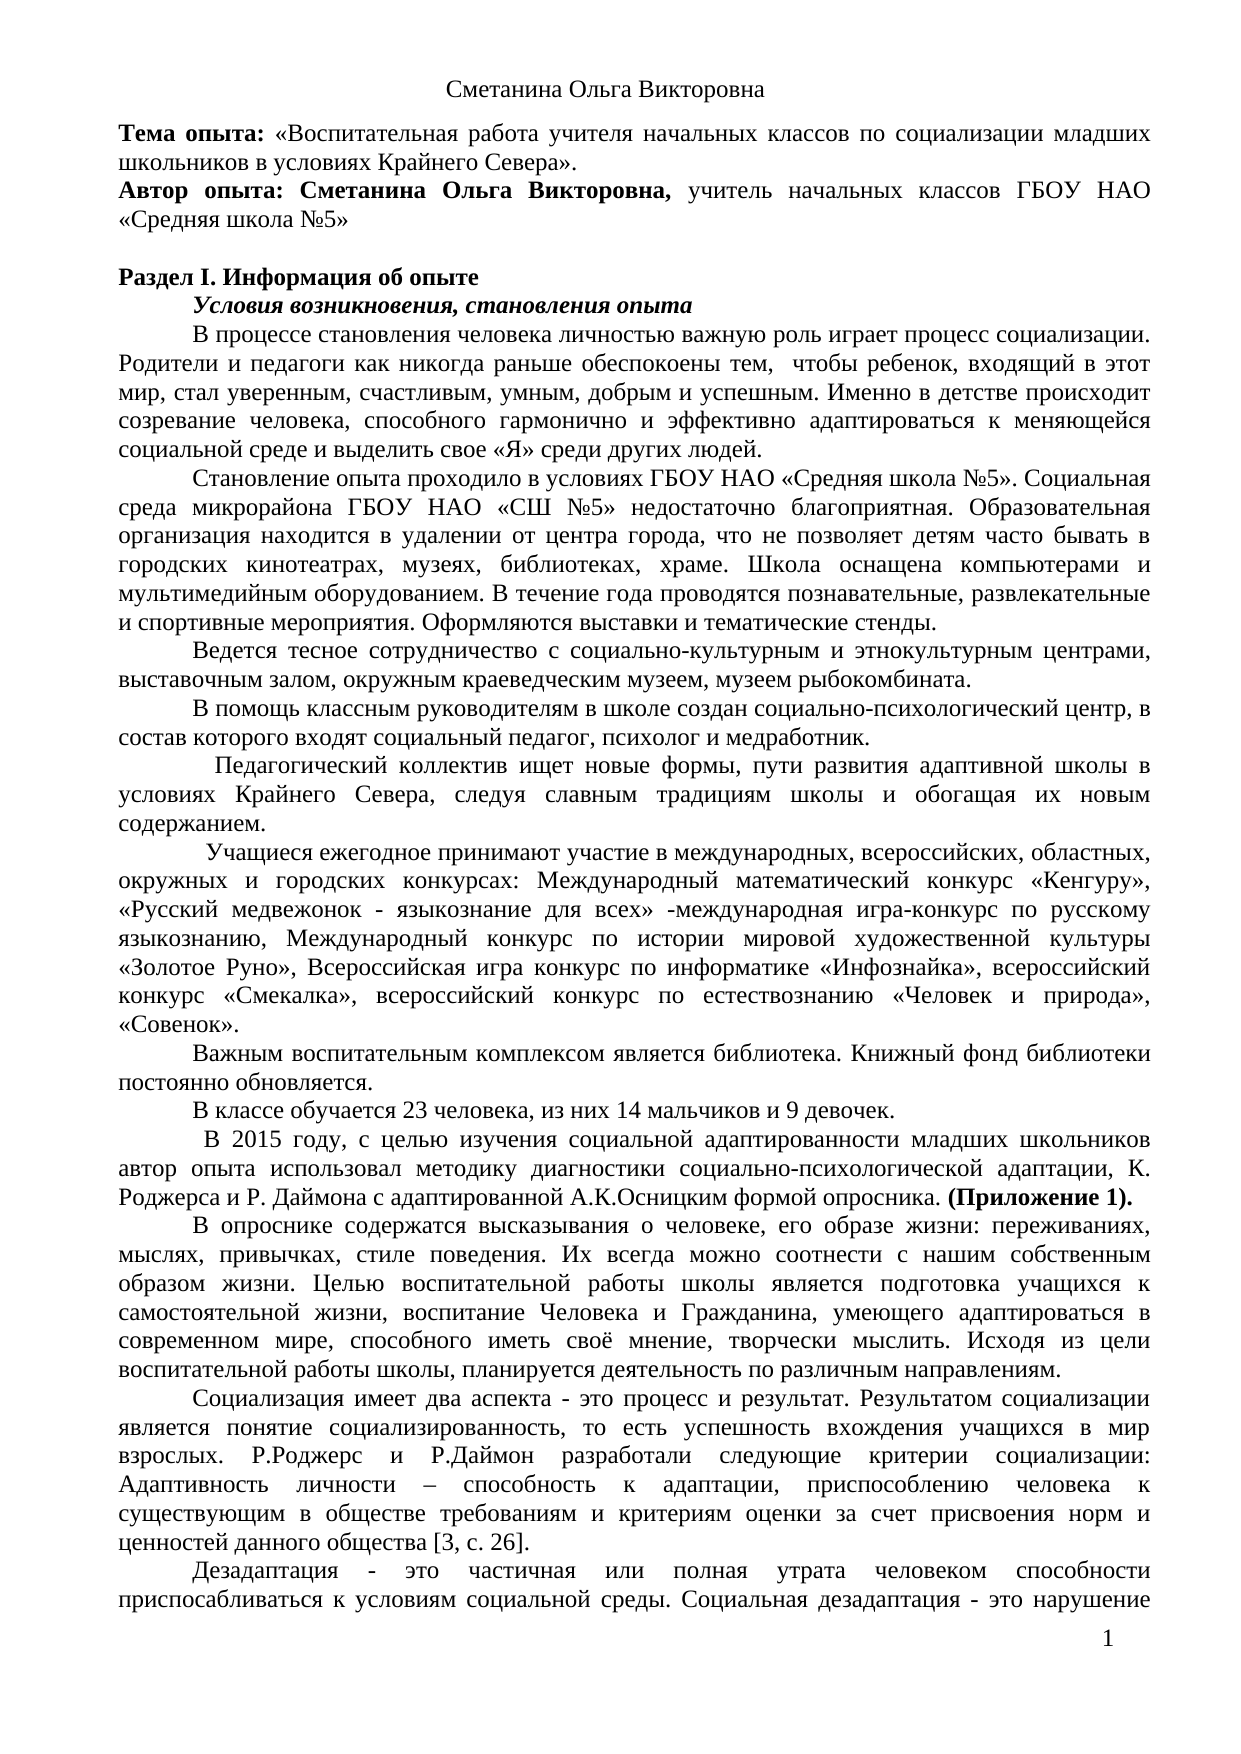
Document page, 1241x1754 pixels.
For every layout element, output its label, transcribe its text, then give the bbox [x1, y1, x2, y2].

text Автор опыта: Сметанина Ольга Викторовна, учитель начальных классов ГБОУ НАО «Средняя школа №5» [118, 176, 1152, 233]
text Педагогический коллектив ищет новые формы, пути развития адаптивной школы в условиях Крайнего Севера, следуя славным традициям школы и обогащая их новым содержанием. [118, 751, 1152, 837]
text В помощь классным руководителям в школе создан социально-психологический центр, в состав которого входят социальный педагог, психолог и медработник. [118, 693, 1152, 751]
text В процессе становления человека личностью важную роль играет процесс социализации. Родители и педагоги как никогда раньше обеспокоены тем, чтобы ребенок, входящий в этот мир, стал уверенным, счастливым, умным, добрым и успешным. Именно в детстве происходит созревание человека, способного гармонично и эффективно адаптироваться к меняющейся социальной среде и выделить свое «Я» среди других людей. [118, 319, 1152, 463]
text Важным воспитательным комплексом является библиотека. Книжный фонд библиотеки постоянно обновляется. [118, 1038, 1152, 1096]
text Раздел I. Информация об опыте [118, 262, 1152, 291]
text Социализация имеет два аспекта - это процесс и результат. Результатом социализации является понятие социализированность, то есть успешность вхождения учащихся в мир взрослых. Р.Роджерс и Р.Даймон разработали следующие критерии социализации: Адаптивность личности – способность к адаптации, приспособлению человека к существующим в обществе требованиям и критериям оценки за счет присвоения норм и ценностей данного общества [3, с. 26]. [118, 1383, 1152, 1556]
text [118, 1556, 1152, 1613]
text Ведется тесное сотрудничество с социально-культурным и этнокультурным центрами, выставочным залом, окружным краеведческим музеем, музеем рыбокомбината. [118, 636, 1152, 693]
text В опроснике содержатся высказывания о человеке, его образе жизни: переживаниях, мыслях, привычках, стиле поведения. Их всегда можно соотнести с нашим собственным образом жизни. Целью воспитательной работы школы является подготовка учащихся к самостоятельной жизни, воспитание Человека и Гражданина, умеющего адаптироваться в современном мире, способного иметь своё мнение, творчески мыслить. Исходя из цели воспитательной работы школы, планируется деятельность по различным направлениям. [118, 1211, 1152, 1383]
text Условия возникновения, становления опыта [118, 291, 1152, 319]
text Становление опыта проходило в условиях ГБОУ НАО «Средняя школа №5». Социальная среда микрорайона ГБОУ НАО «СШ №5» недостаточно благоприятная. Образовательная организация находится в удалении от центра города, что не позволяет детям часто бывать в городских кинотеатрах, музеях, библиотеках, храме. Школа оснащена компьютерами и мультимедийным оборудованием. В течение года проводятся познавательные, развлекательные и спортивные мероприятия. Оформляются выставки и тематические стенды. [118, 463, 1152, 636]
text Учащиеся ежегодное принимают участие в международных, всероссийских, областных, окружных и городских конкурсах: Международный математический конкурс «Кенгуру», «Русский медвежонок - языкознание для всех» -международная игра-конкурс по русскому языкознанию, Международный конкурс по истории мировой художественной культуры «Золотое Руно», Всероссийская игра конкурс по информатике «Инфознайка», всероссийский конкурс «Смекалка», всероссийский конкурс по естествознанию «Человек и природа», «Совенок». [118, 837, 1152, 1038]
text Тема опыта: «Воспитательная работа учителя начальных классов по социализации младших школьников в условиях Крайнего Севера». [118, 118, 1152, 176]
text В 2015 году, с целью изучения социальной адаптированности младших школьников автор опыта использовал методику диагностики социально-психологической адаптации, К. Роджерса и Р. Даймона с адаптированной А.К.Осницким формой опросника. (Приложение 1). [118, 1124, 1152, 1211]
text В классе обучается 23 человека, из них 14 мальчиков и 9 девочек. [118, 1096, 1152, 1124]
